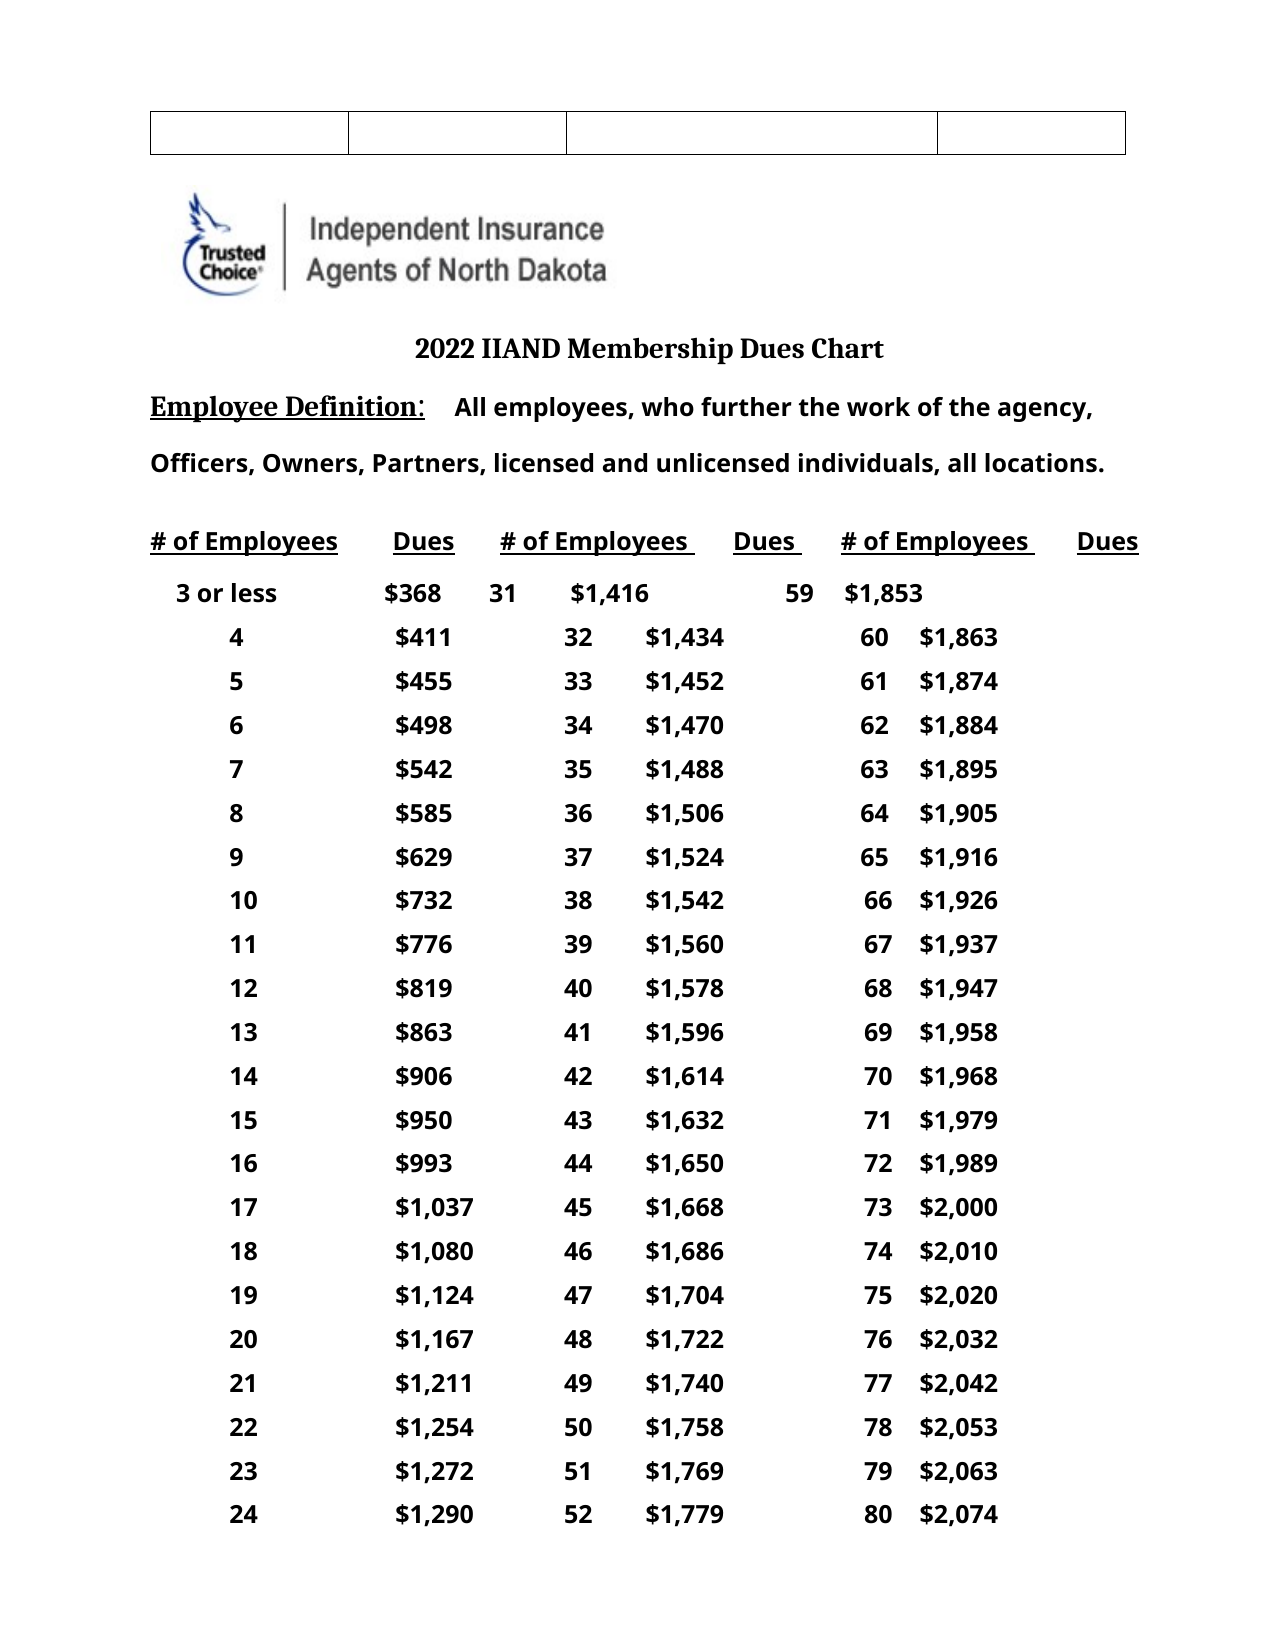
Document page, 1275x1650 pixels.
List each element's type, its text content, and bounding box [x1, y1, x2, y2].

text Employee Definition: All employees, who further the work of the agency, [150, 385, 1149, 425]
list $732 38 $1,542 66 $1,926 [229, 883, 1149, 917]
list $455 33 $1,452 61 $1,874 [229, 664, 1149, 698]
list $950 43 $1,632 71 $1,979 [229, 1102, 1149, 1136]
list $1,211 49 $1,740 77 $2,042 [229, 1365, 1149, 1399]
table_cell [151, 112, 348, 154]
table_cell [567, 112, 937, 154]
text Officers, Owners, Partners, licensed and unlicensed individuals, all locations. [150, 445, 1149, 479]
list $629 37 $1,524 65 $1,916 [229, 839, 1149, 873]
list $1,080 46 $1,686 74 $2,010 [229, 1234, 1149, 1268]
list $411 32 $1,434 60 $1,863 [229, 620, 1149, 654]
list $819 40 $1,578 68 $1,947 [229, 971, 1149, 1005]
list $1,272 51 $1,769 79 $2,063 [229, 1453, 1149, 1487]
text # of Employees Dues # of Employees Dues # of Employees Dues [150, 524, 1149, 558]
list $1,167 48 $1,722 76 $2,032 [229, 1322, 1149, 1356]
text 3 or less $368 31 $1,416 59 $1,853 [150, 576, 1149, 610]
list $776 39 $1,560 67 $1,937 [229, 927, 1149, 961]
list $542 35 $1,488 63 $1,895 [229, 751, 1149, 786]
picture [161, 185, 658, 313]
list $1,290 52 $1,779 80 $2,074 [229, 1497, 1149, 1531]
table_cell [938, 112, 1125, 154]
text 2022 IIAND Membership Dues Chart [150, 332, 1149, 366]
list $1,037 45 $1,668 73 $2,000 [229, 1190, 1149, 1224]
list $585 36 $1,506 64 $1,905 [229, 795, 1149, 829]
list $863 41 $1,596 69 $1,958 [229, 1014, 1149, 1049]
list $993 44 $1,650 72 $1,989 [229, 1146, 1149, 1180]
list $906 42 $1,614 70 $1,968 [229, 1058, 1149, 1092]
list $498 34 $1,470 62 $1,884 [229, 708, 1149, 742]
table_cell [349, 112, 566, 154]
list $1,254 50 $1,758 78 $2,053 [229, 1409, 1149, 1443]
list $1,124 47 $1,704 75 $2,020 [229, 1278, 1149, 1312]
